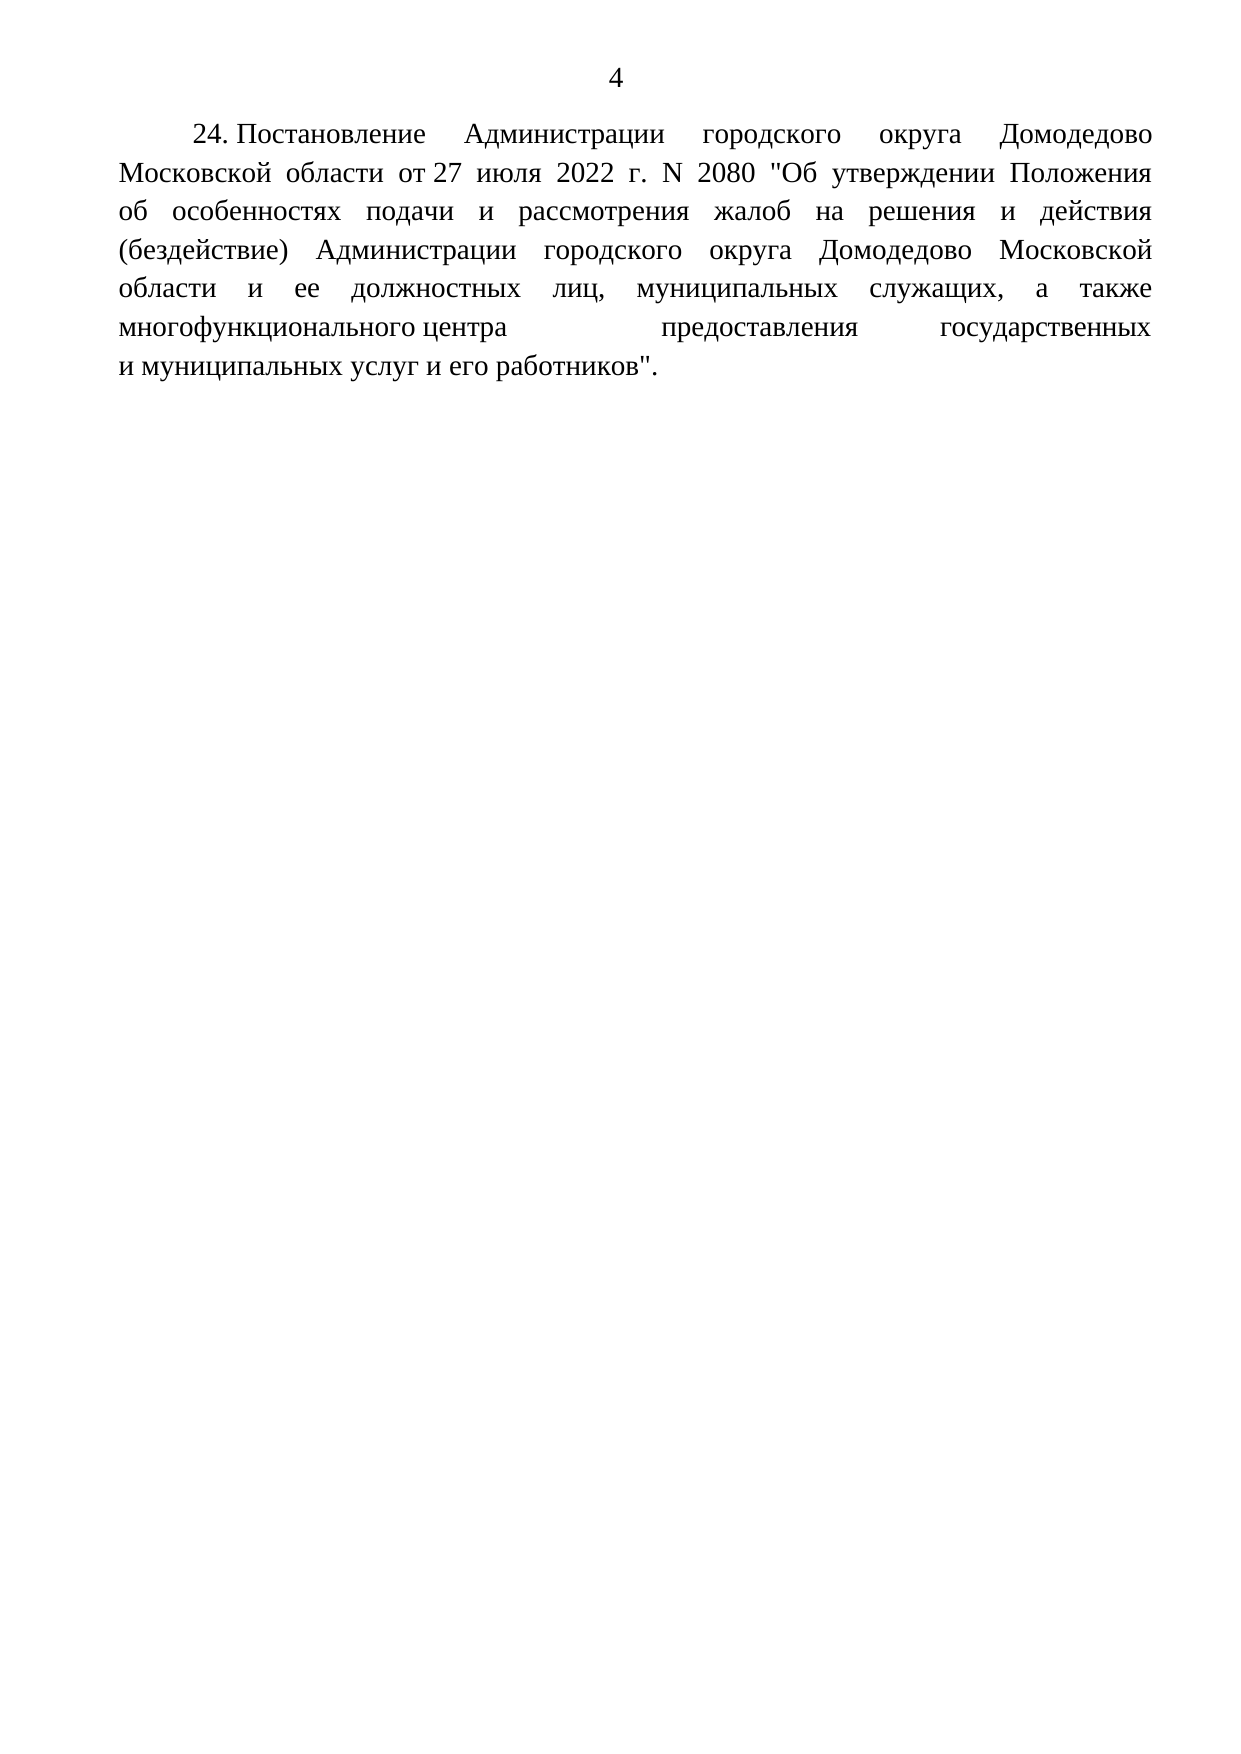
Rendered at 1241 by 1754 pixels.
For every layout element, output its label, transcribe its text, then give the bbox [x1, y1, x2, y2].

list Постановление Администрации городского округа Домодедово Московской области от 27 июля 2022 г. N 2080 "Об утверждении Положения об особенностях подачи и рассмотрения жалоб на решения и действия (бездействие) Администрации городского округа Домодедово Московской области и ее должностных лиц, муниципальных служащих, а также многофункционального центра предоставления государственных и муниципальных услуг и его работников". [118, 116, 1152, 381]
text 4 [102, 60, 1129, 94]
